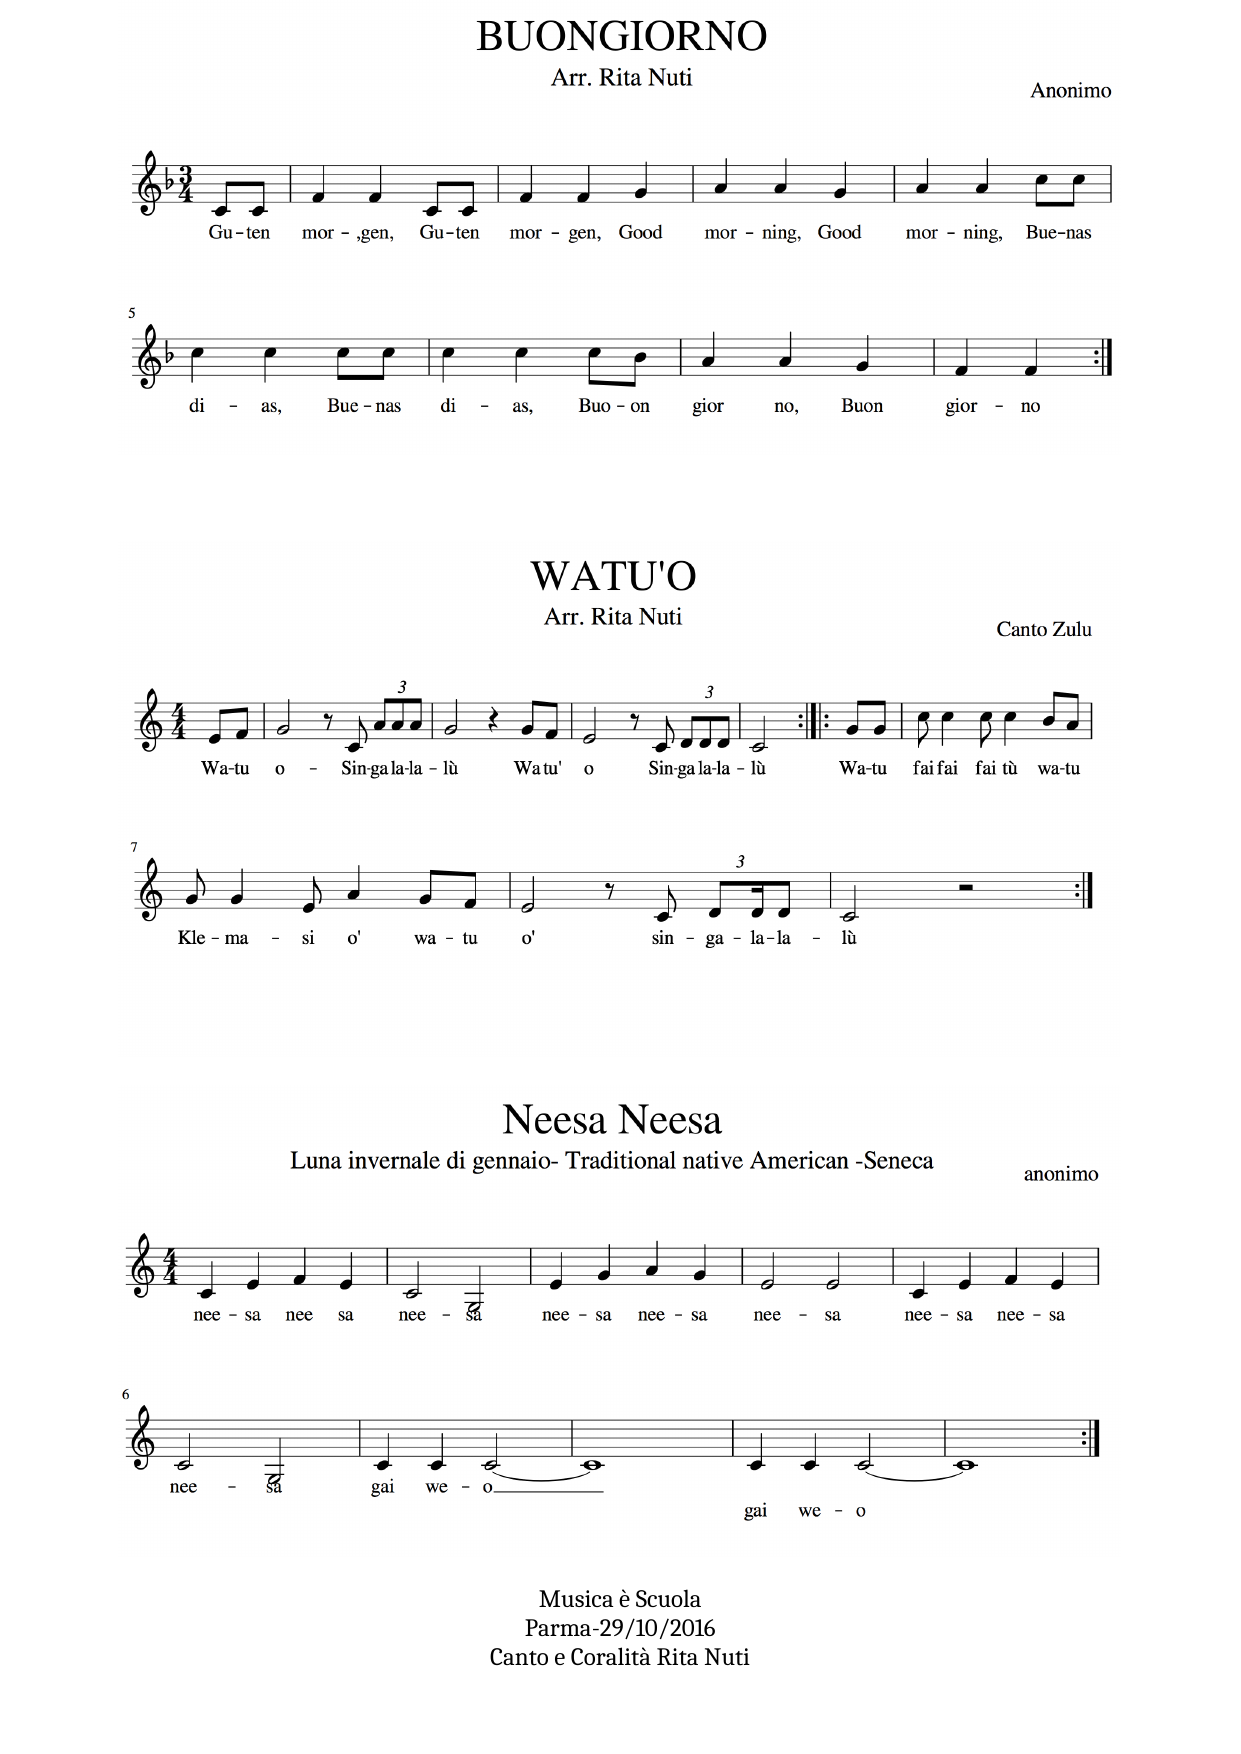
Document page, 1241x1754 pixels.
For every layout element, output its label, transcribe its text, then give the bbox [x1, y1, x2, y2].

text Canto e Coralità Rita Nuti [118, 1643, 1122, 1672]
picture [118, 0, 1122, 455]
text Musica è Scuola [118, 1585, 1122, 1614]
text Parma-29/10/2016 [118, 1614, 1122, 1643]
picture [118, 541, 1122, 1057]
picture [118, 1085, 1122, 1557]
